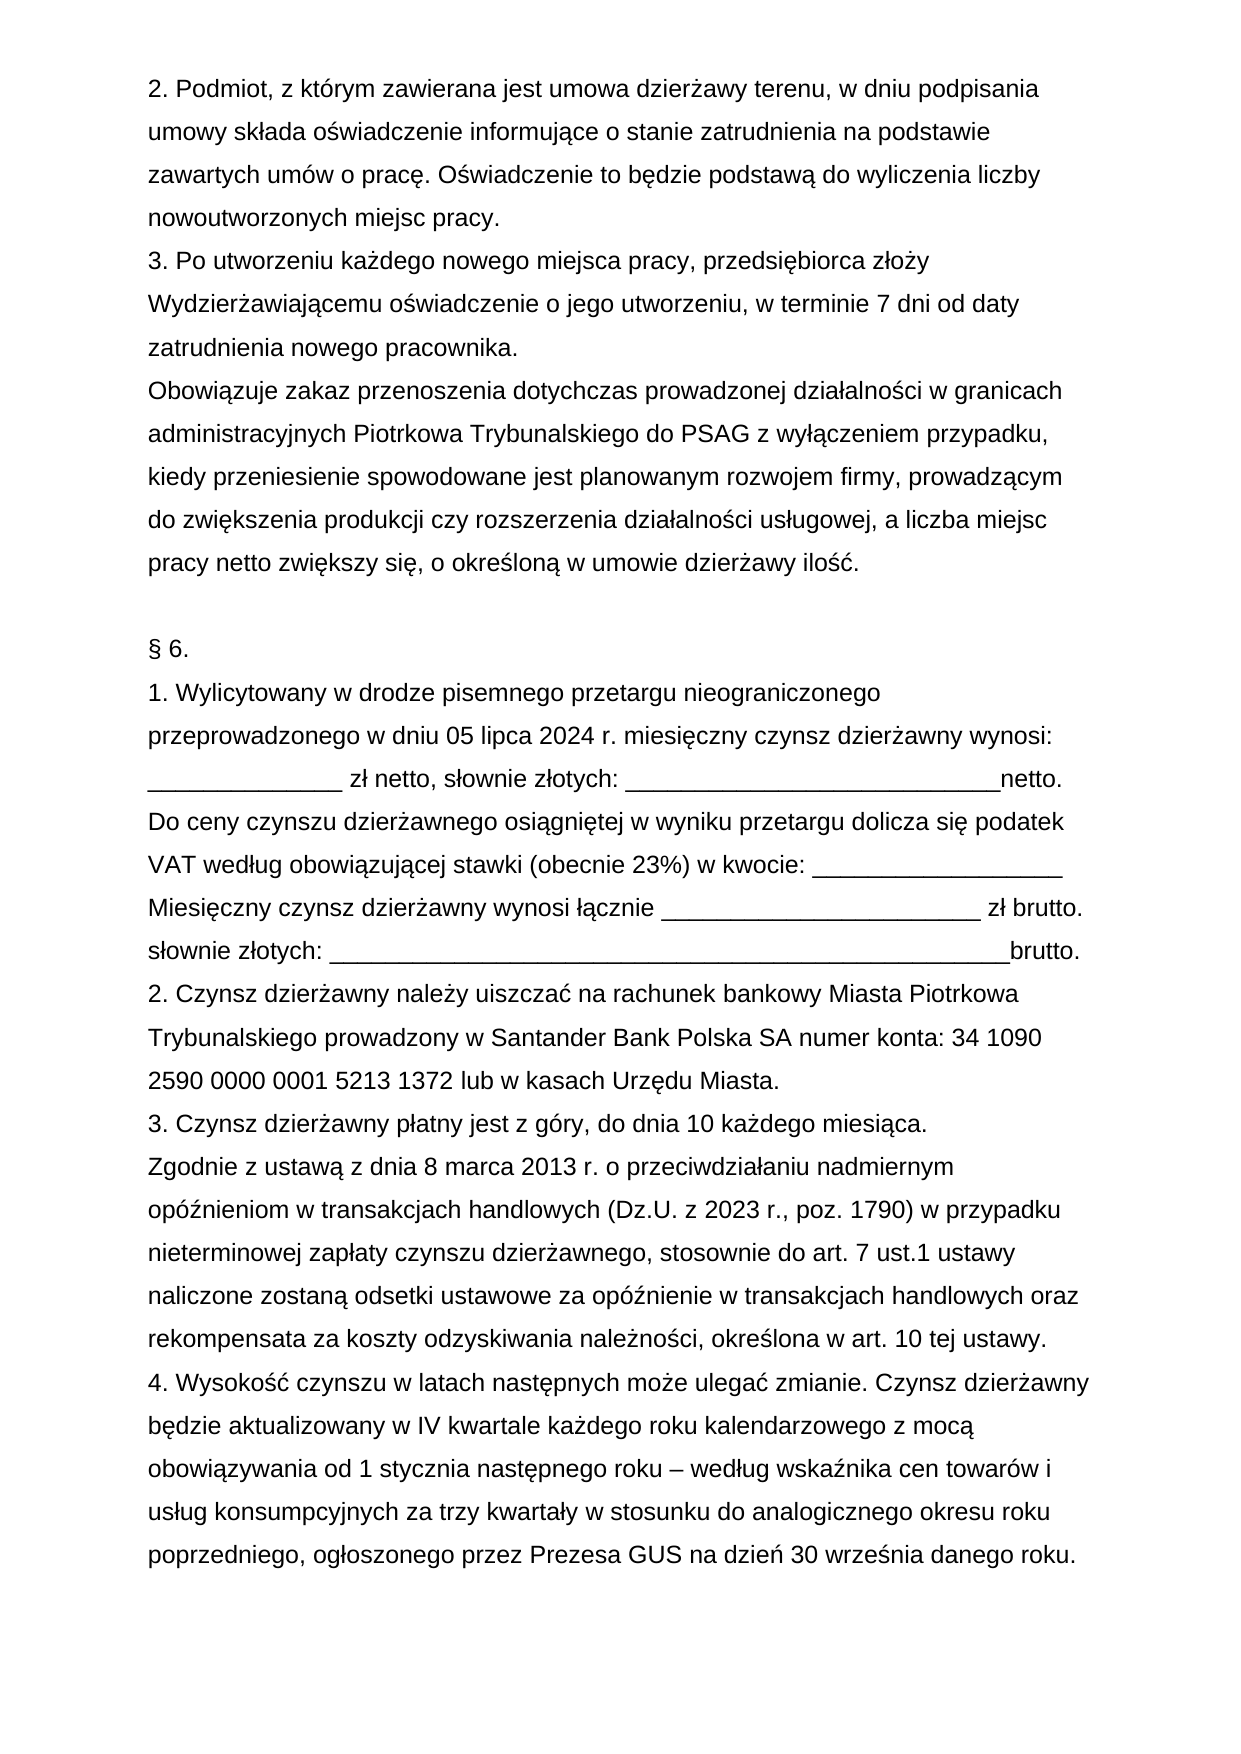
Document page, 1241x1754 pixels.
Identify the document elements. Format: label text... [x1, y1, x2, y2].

list 3. Po utworzeniu każdego nowego miejsca pracy, przedsiębiorca złoży Wydzierżawiającemu oświadczenie o jego utworzeniu, w terminie 7 dni od daty zatrudnienia nowego pracownika. [148, 246, 1093, 361]
text Do ceny czynszu dzierżawnego osiągniętej w wyniku przetargu dolicza się podatek VAT według obowiązującej stawki (obecnie 23%) w kwocie: __________________ [148, 807, 1093, 879]
text Miesięczny czynsz dzierżawny wynosi łącznie _______________________ zł brutto. [148, 893, 1093, 922]
text Obowiązuje zakaz przenoszenia dotychczas prowadzonej działalności w granicach administracyjnych Piotrkowa Trybunalskiego do PSAG z wyłączeniem przypadku, kiedy przeniesienie spowodowane jest planowanym rozwojem firmy, prowadzącym do zwiększenia produkcji czy rozszerzenia działalności usługowej, a liczba miejsc pracy netto zwiększy się, o określoną w umowie dzierżawy ilość. [148, 376, 1093, 577]
list 1. Wylicytowany w drodze pisemnego przetargu nieograniczonego przeprowadzonego w dniu 05 lipca 2024 r. miesięczny czynsz dzierżawny wynosi: ______________ zł netto, słownie złotych: ___________________________netto. [148, 678, 1093, 793]
text słownie złotych: _________________________________________________brutto. [148, 936, 1093, 965]
text § 6. [148, 634, 1093, 663]
text 2. Czynsz dzierżawny należy uiszczać na rachunek bankowy Miasta Piotrkowa Trybunalskiego prowadzony w Santander Bank Polska SA numer konta: 34 1090 2590 0000 0001 5213 1372 lub w kasach Urzędu Miasta. [148, 979, 1093, 1094]
text 3. Czynsz dzierżawny płatny jest z góry, do dnia 10 każdego miesiąca. [148, 1109, 1093, 1138]
text 4. Wysokość czynszu w latach następnych może ulegać zmianie. Czynsz dzierżawny będzie aktualizowany w IV kwartale każdego roku kalendarzowego z mocą obowiązywania od 1 stycznia następnego roku – według wskaźnika cen towarów i usług konsumpcyjnych za trzy kwartały w stosunku do analogicznego okresu roku poprzedniego, ogłoszonego przez Prezesa GUS na dzień 30 września danego roku. [148, 1368, 1093, 1569]
text Zgodnie z ustawą z dnia 8 marca 2013 r. o przeciwdziałaniu nadmiernym opóźnieniom w transakcjach handlowych (Dz.U. z 2023 r., poz. 1790) w przypadku nieterminowej zapłaty czynszu dzierżawnego, stosownie do art. 7 ust.1 ustawy naliczone zostaną odsetki ustawowe za opóźnienie w transakcjach handlowych oraz rekompensata za koszty odzyskiwania należności, określona w art. 10 tej ustawy. [148, 1152, 1093, 1353]
list 2. Podmiot, z którym zawierana jest umowa dzierżawy terenu, w dniu podpisania umowy składa oświadczenie informujące o stanie zatrudnienia na podstawie zawartych umów o pracę. Oświadczenie to będzie podstawą do wyliczenia liczby nowoutworzonych miejsc pracy. [148, 74, 1093, 232]
